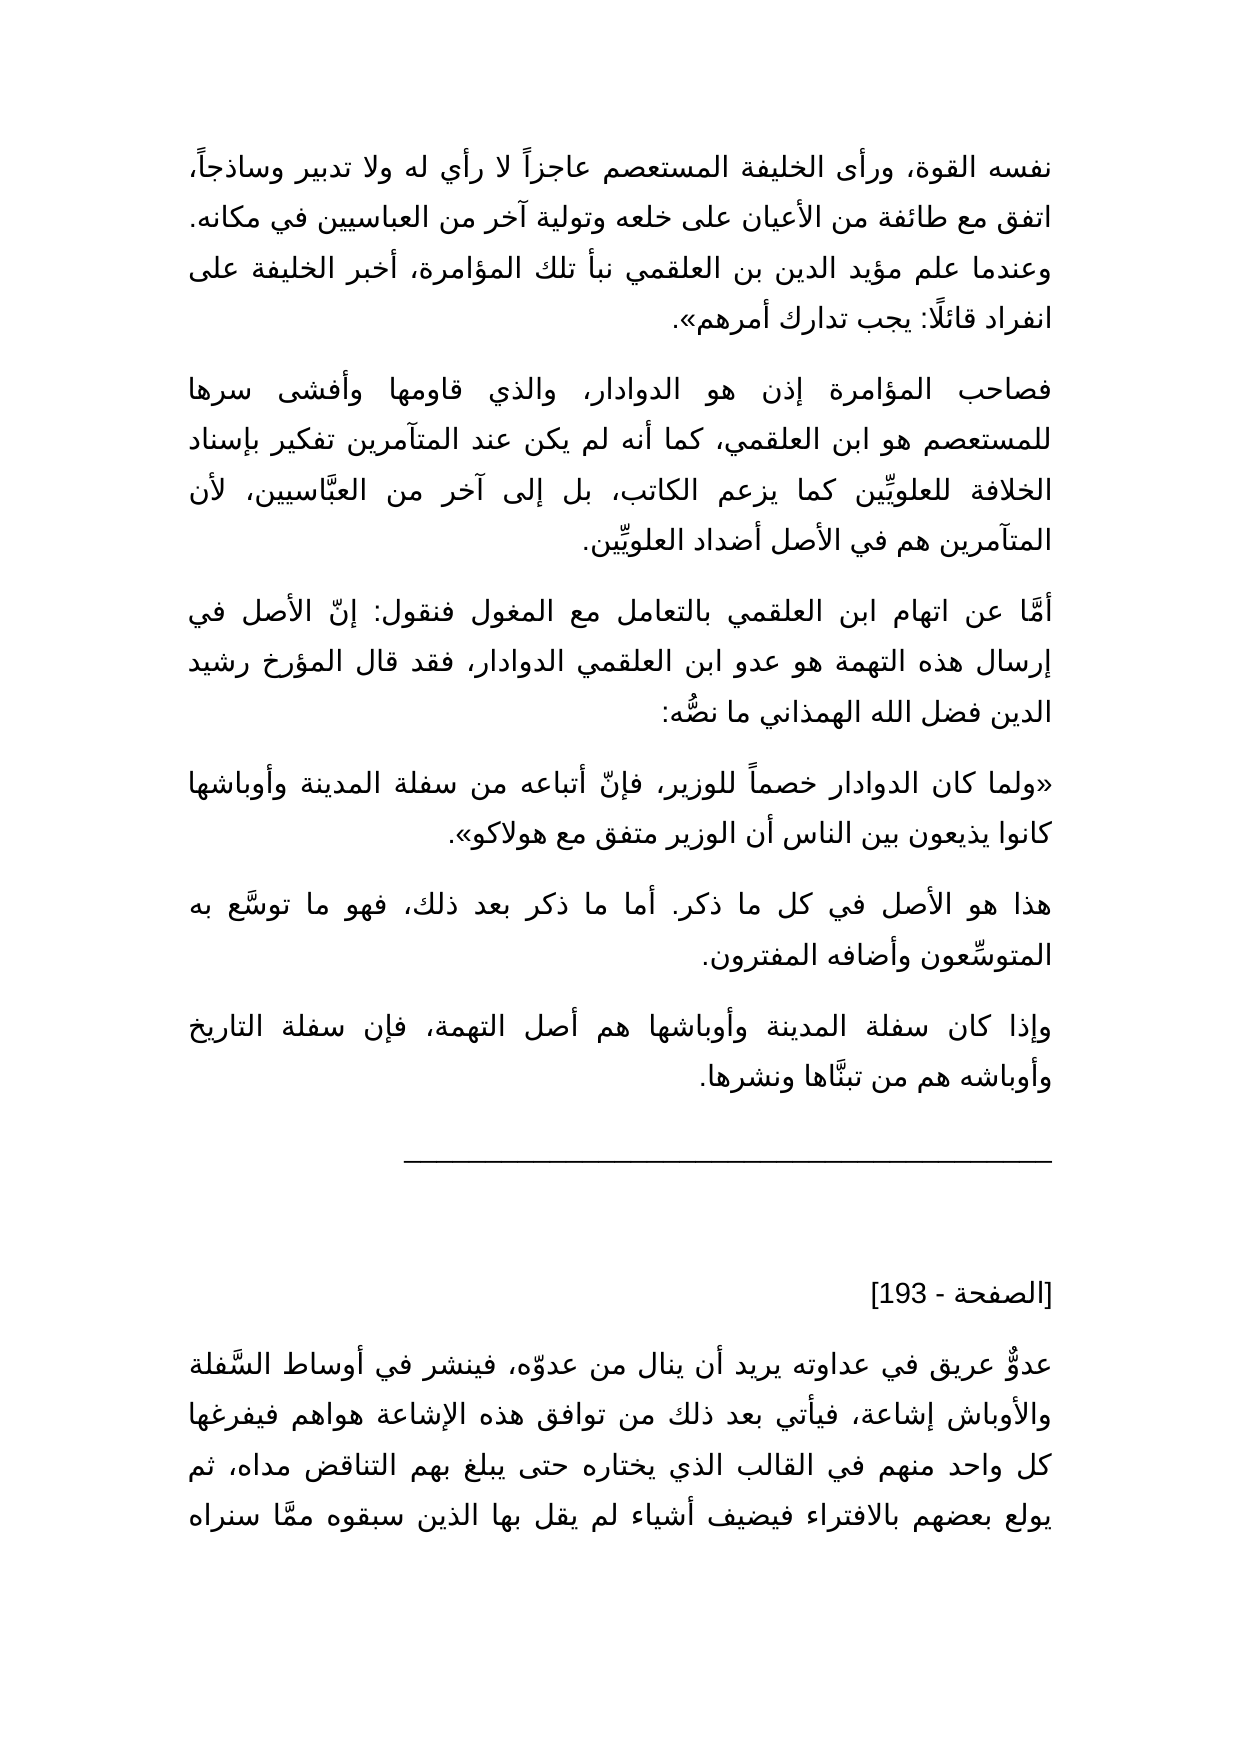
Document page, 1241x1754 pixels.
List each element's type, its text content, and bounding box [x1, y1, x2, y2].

text «ولما كان الدوادار خصماً للوزير، فإنّ أتباعه من سفلة المدينة وأوباشها كانوا يذيعون بين الناس أن الوزير متفق مع هولاكو». [187, 766, 1053, 850]
text هذا هو الأصل في كل ما ذكر. أما ما ذكر بعد ذلك، فهو ما توسَّع به المتوسِّعون وأضافه المفترون. [187, 887, 1053, 971]
text أمَّا عن اتهام ابن العلقمي بالتعامل مع المغول فنقول: إنّ الأصل في إرسال هذه التهمة هو عدو ابن العلقمي الدوادار، فقد قال المؤرخ رشيد الدين فضل الله الهمذاني ما نصُّه: [187, 594, 1053, 728]
text [الصفحة - 193] [187, 1276, 1053, 1309]
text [187, 150, 1053, 334]
text ________________________________________ [187, 1130, 1053, 1164]
text فصاحب المؤامرة إذن هو الدوادار، والذي قاومها وأفشى سرها للمستعصم هو ابن العلقمي، كما أنه لم يكن عند المتآمرين تفكير بإسناد الخلافة للعلويِّين كما يزعم الكاتب، بل إلى آخر من العبَّاسيين، لأن المتآمرين هم في الأصل أضداد العلويِّين. [187, 372, 1053, 557]
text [187, 1347, 1053, 1531]
text وإذا كان سفلة المدينة وأوباشها هم أصل التهمة، فإن سفلة التاريخ وأوباشه هم من تبنَّاها ونشرها. [187, 1009, 1053, 1093]
